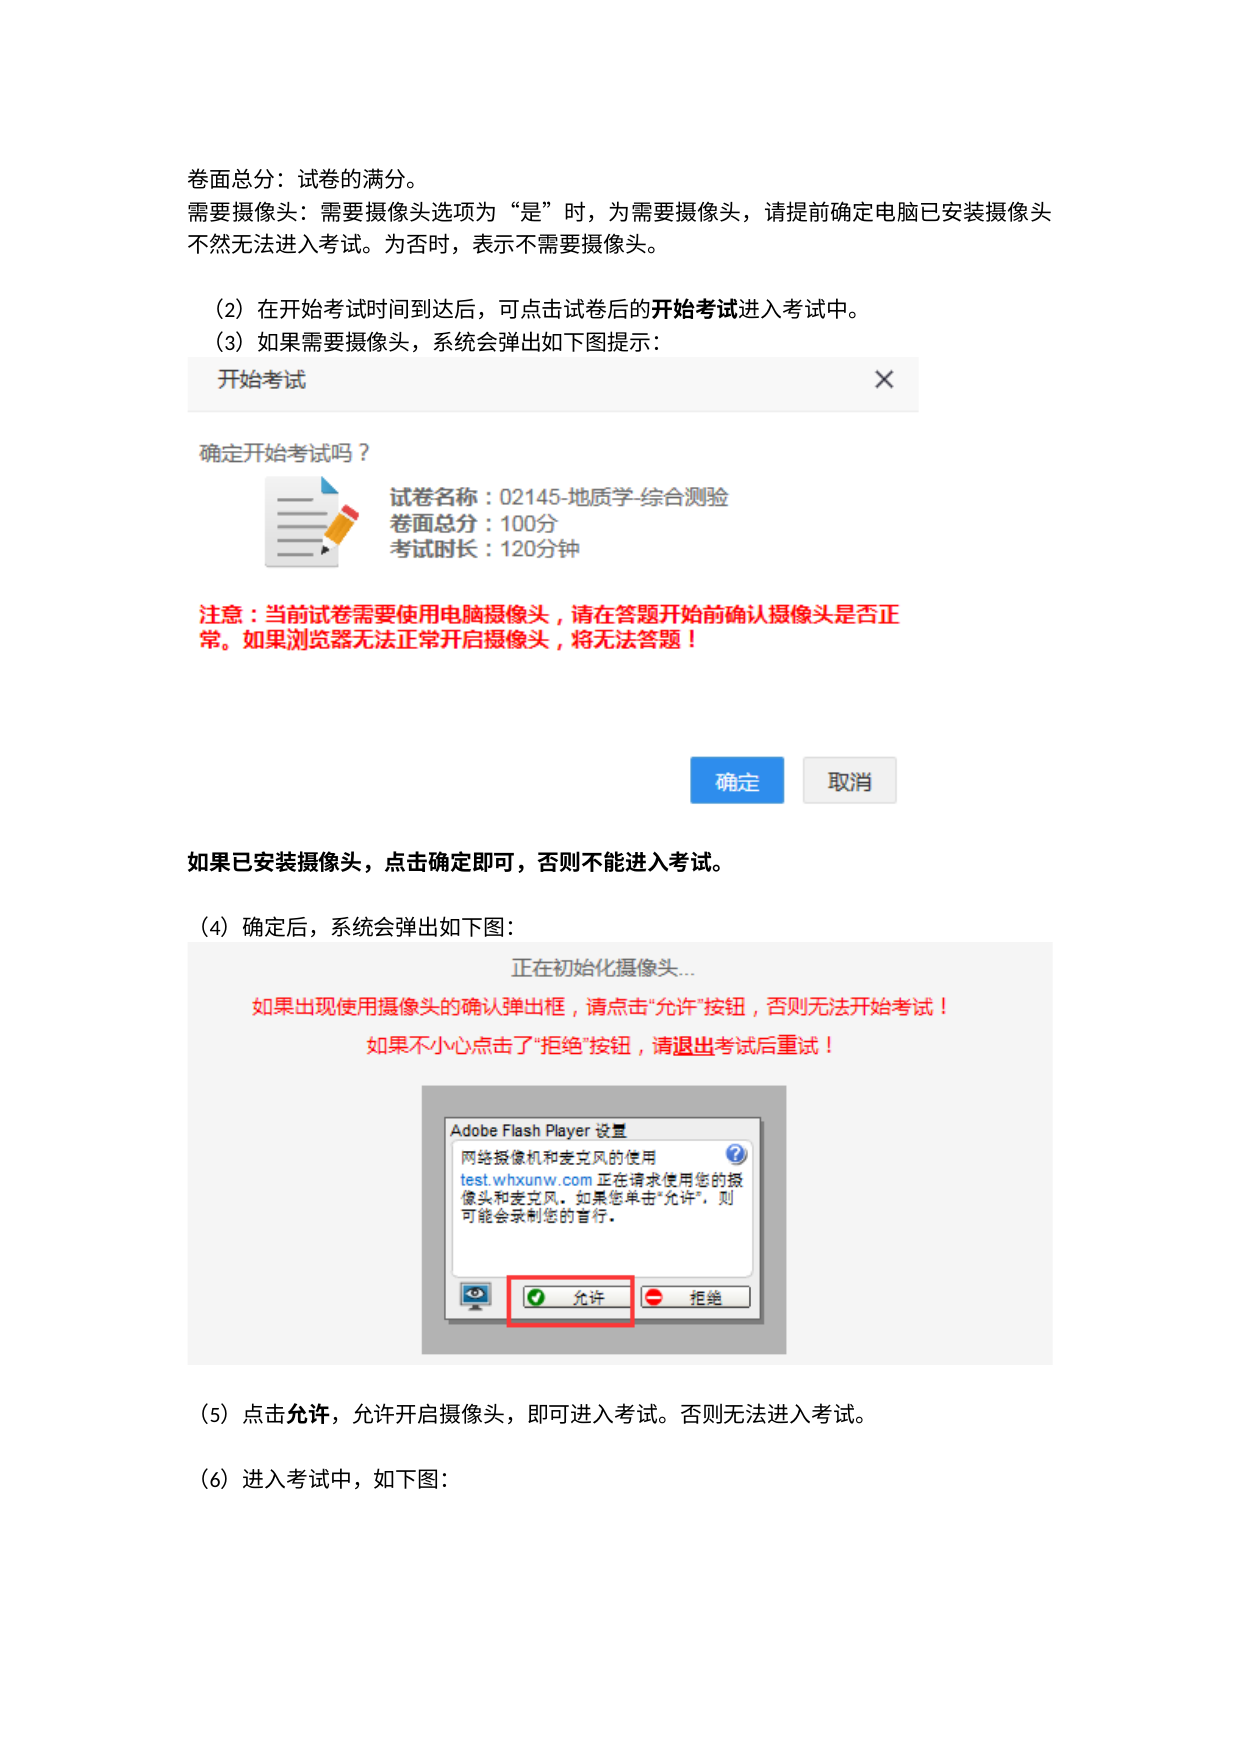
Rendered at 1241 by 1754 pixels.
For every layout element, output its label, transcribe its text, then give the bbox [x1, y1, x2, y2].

text （5）点击允许，允许开启摄像头，即可进入考试。否则无法进入考试。 [187, 1397, 1053, 1429]
text （2）在开始考试时间到达后，可点击试卷后的开始考试进入考试中。 [202, 292, 1053, 324]
text 如果已安装摄像头，点击确定即可，否则不能进入考试。 [187, 844, 1053, 877]
picture [187, 942, 1053, 1365]
picture [187, 357, 919, 815]
list 需要摄像头：需要摄像头选项为“是”时，为需要摄像头，请提前确定电脑已安装摄像头，不然无法进入考试。为否时，表示不需要摄像头。 [187, 194, 1053, 259]
text （4）确定后，系统会弹出如下图： [187, 909, 1053, 942]
list 卷面总分：试卷的满分。 [187, 162, 1053, 194]
text （6）进入考试中，如下图： [187, 1462, 1053, 1494]
text （3）如果需要摄像头，系统会弹出如下图提示： [202, 324, 1053, 357]
